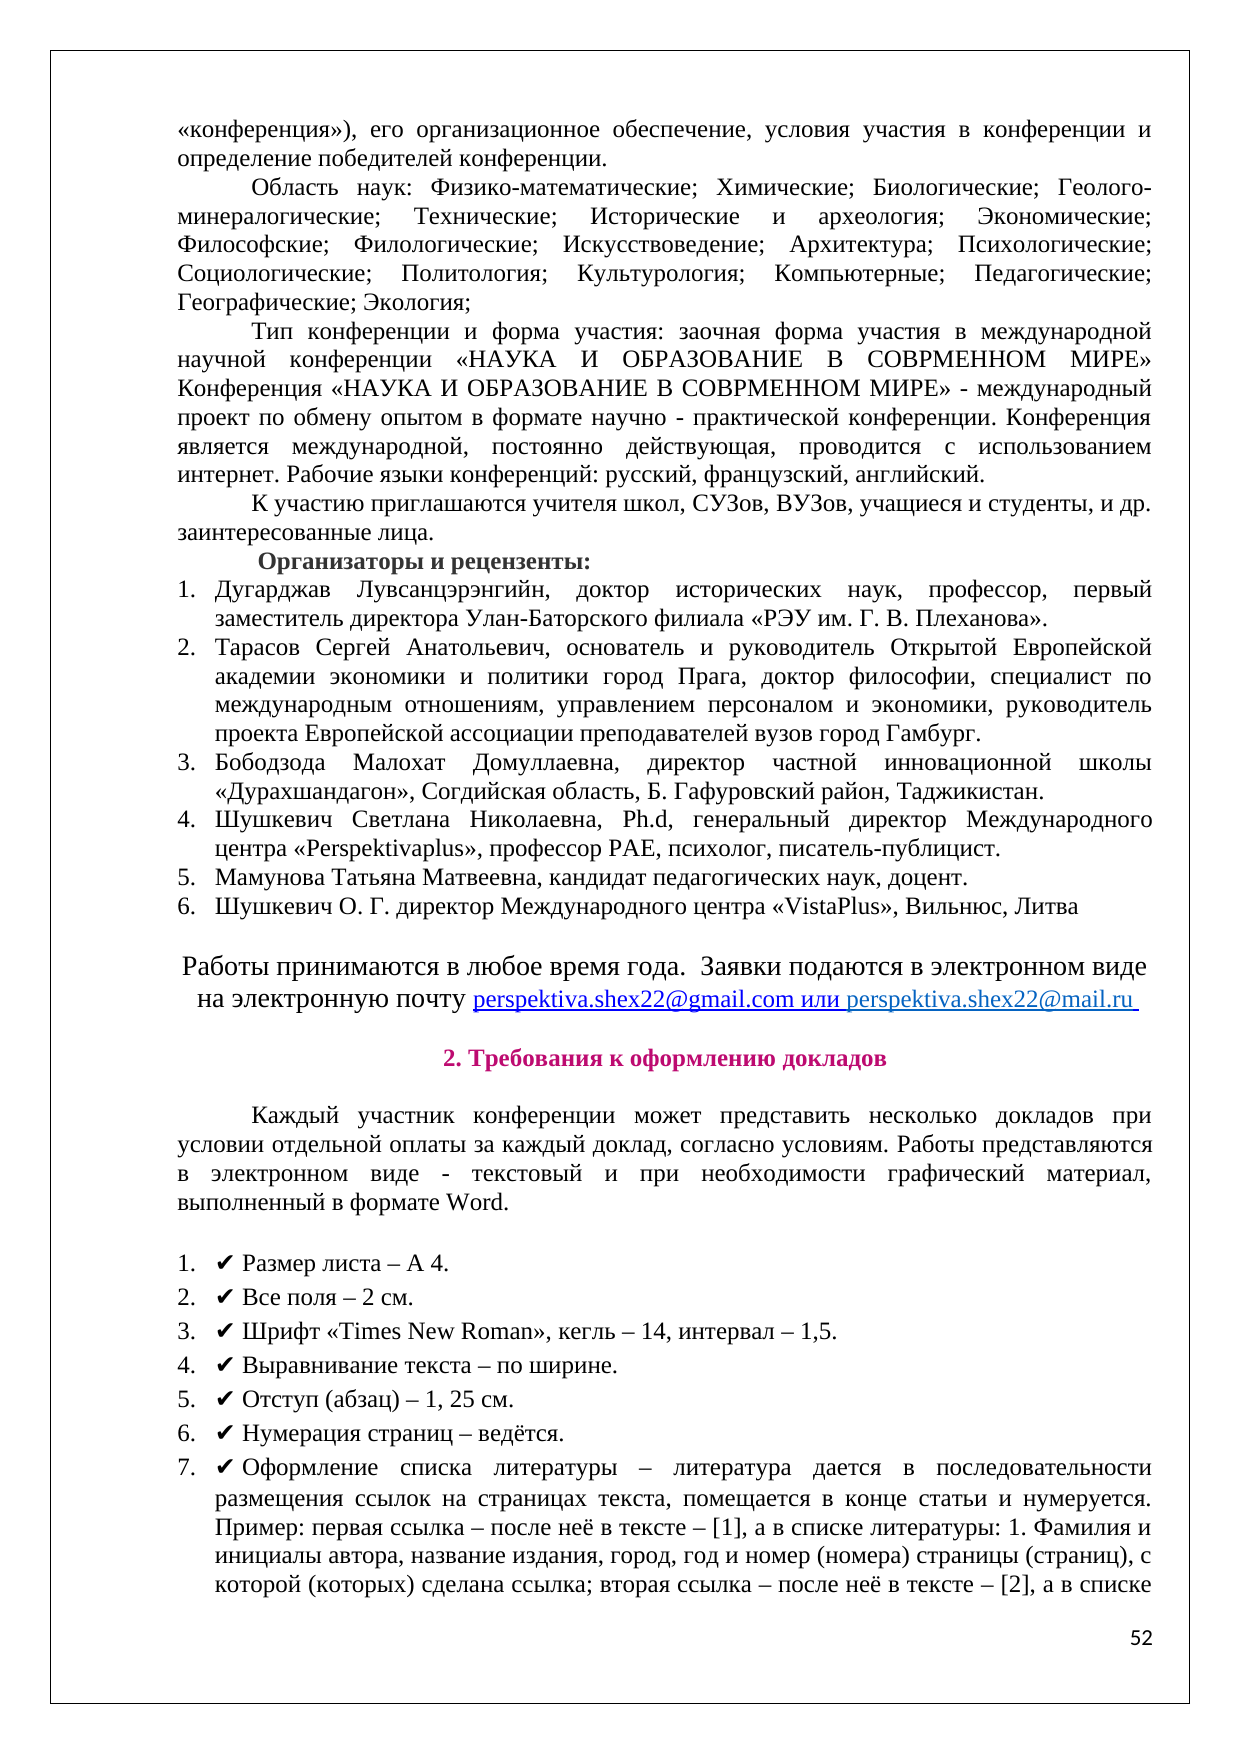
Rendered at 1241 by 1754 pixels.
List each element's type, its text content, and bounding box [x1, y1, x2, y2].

text Область наук: Физико-математические; Химические; Биологические; Геолого-минералогические; Технические; Исторические и археология; Экономические; Философские; Филологические; Искусствоведение; Архитектура; Психологические; Социологические; Политология; Культурология; Компьютерные; Педагогические; Географические; Экология; [177, 172, 1153, 316]
list ✔ Выравнивание текста – по ширине. [177, 1347, 1153, 1381]
list Шушкевич Светлана Николаевна, Ph.d, генеральный директор Международного центра «Perspektivaplus», профессор РАЕ, психолог, писатель-публицист. [177, 804, 1153, 862]
text 2. Требования к оформлению докладов [177, 1043, 1153, 1071]
text Организаторы и рецензенты: [177, 546, 1153, 574]
list Шушкевич О. Г. директор Международного центра «VistaPlus», Вильнюс, Литва [177, 891, 1153, 919]
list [177, 1449, 1153, 1598]
list Тарасов Сергей Анатольевич, основатель и руководитель Открытой Европейской академии экономики и политики город Прага, доктор философии, специалист по международным отношениям, управлением персоналом и экономики, руководитель проекта Европейской ассоциации преподавателей вузов город Гамбург. [177, 632, 1153, 747]
list Дугарджав Лувсанцэрэнгийн, доктор исторических наук, профессор, первый заместитель директора Улан-Баторского филиала «РЭУ им. Г. В. Плеханова». [177, 574, 1153, 632]
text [177, 114, 1153, 172]
list Бободзода Малохат Домуллаевна, директор частной инновационной школы «Дурахшандагон», Согдийская область, Б. Гафуровский район, Таджикистан. [177, 747, 1153, 804]
list ✔ Нумерация страниц – ведётся. [177, 1415, 1153, 1449]
list ✔ Отступ (абзац) – 1, 25 см. [177, 1381, 1153, 1415]
text Работы принимаются в любое время года. Заявки подаются в электронном виде на электронную почту perspektiva.shex22@gmail.com или perspektiva.shex22@mail.ru [177, 949, 1153, 1013]
text К участию приглашаются учителя школ, СУЗов, ВУЗов, учащиеся и студенты, и др. заинтересованные лица. [177, 488, 1153, 546]
list ✔ Шрифт «Times New Roman», кегль – 14, интервал – 1,5. [177, 1313, 1153, 1347]
text Каждый участник конференции может представить несколько докладов при условии отдельной оплаты за каждый доклад, согласно условиям. Работы представляются в электронном виде - текстовый и при необходимости графический материал, выполненный в формате Word. [177, 1101, 1153, 1216]
list ✔ Размер листа – А 4. [177, 1245, 1153, 1279]
list ✔ Все поля – 2 см. [177, 1279, 1153, 1313]
text Тип конференции и форма участия: заочная форма участия в международной научной конференции «НАУКА И ОБРАЗОВАНИЕ В СОВРМЕННОМ МИРЕ» Конференция «НАУКА И ОБРАЗОВАНИЕ В СОВРМЕННОМ МИРЕ» - международный проект по обмену опытом в формате научно - практической конференции. Конференция является международной, постоянно действующая, проводится с использованием интернет. Рабочие языки конференций: русский, французский, английский. [177, 316, 1153, 488]
list Мамунова Татьяна Матвеевна, кандидат педагогических наук, доцент. [177, 862, 1153, 891]
